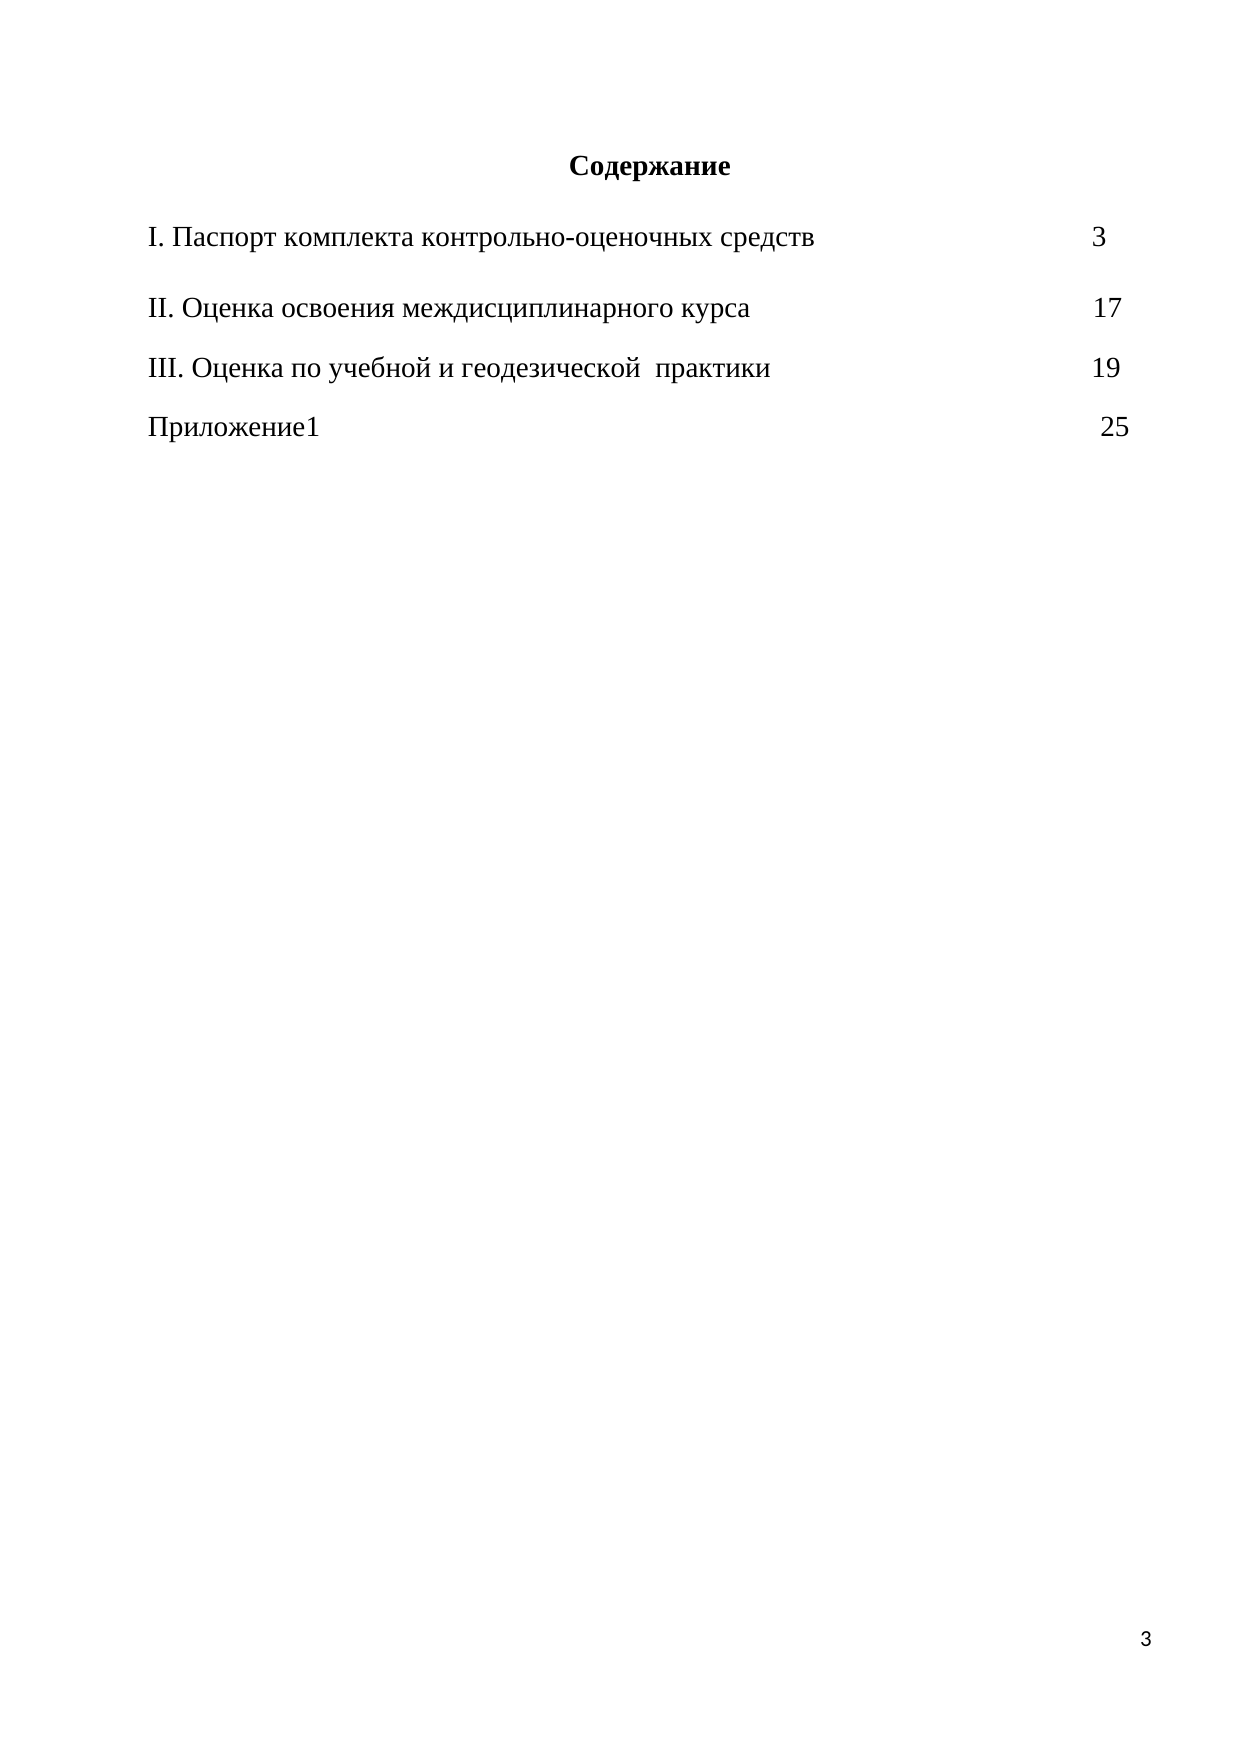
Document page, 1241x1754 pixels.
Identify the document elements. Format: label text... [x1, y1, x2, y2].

text І. Паспорт комплекта контрольно-оценочных средств 3 [148, 219, 1152, 253]
text Содержание [148, 148, 1152, 182]
text Приложение1 25 [148, 409, 1152, 443]
text ІІІ. Оценка по учебной и геодезической практики 19 [148, 350, 1152, 383]
text ІІ. Оценка освоения междисциплинарного курса 17 [148, 290, 1152, 324]
